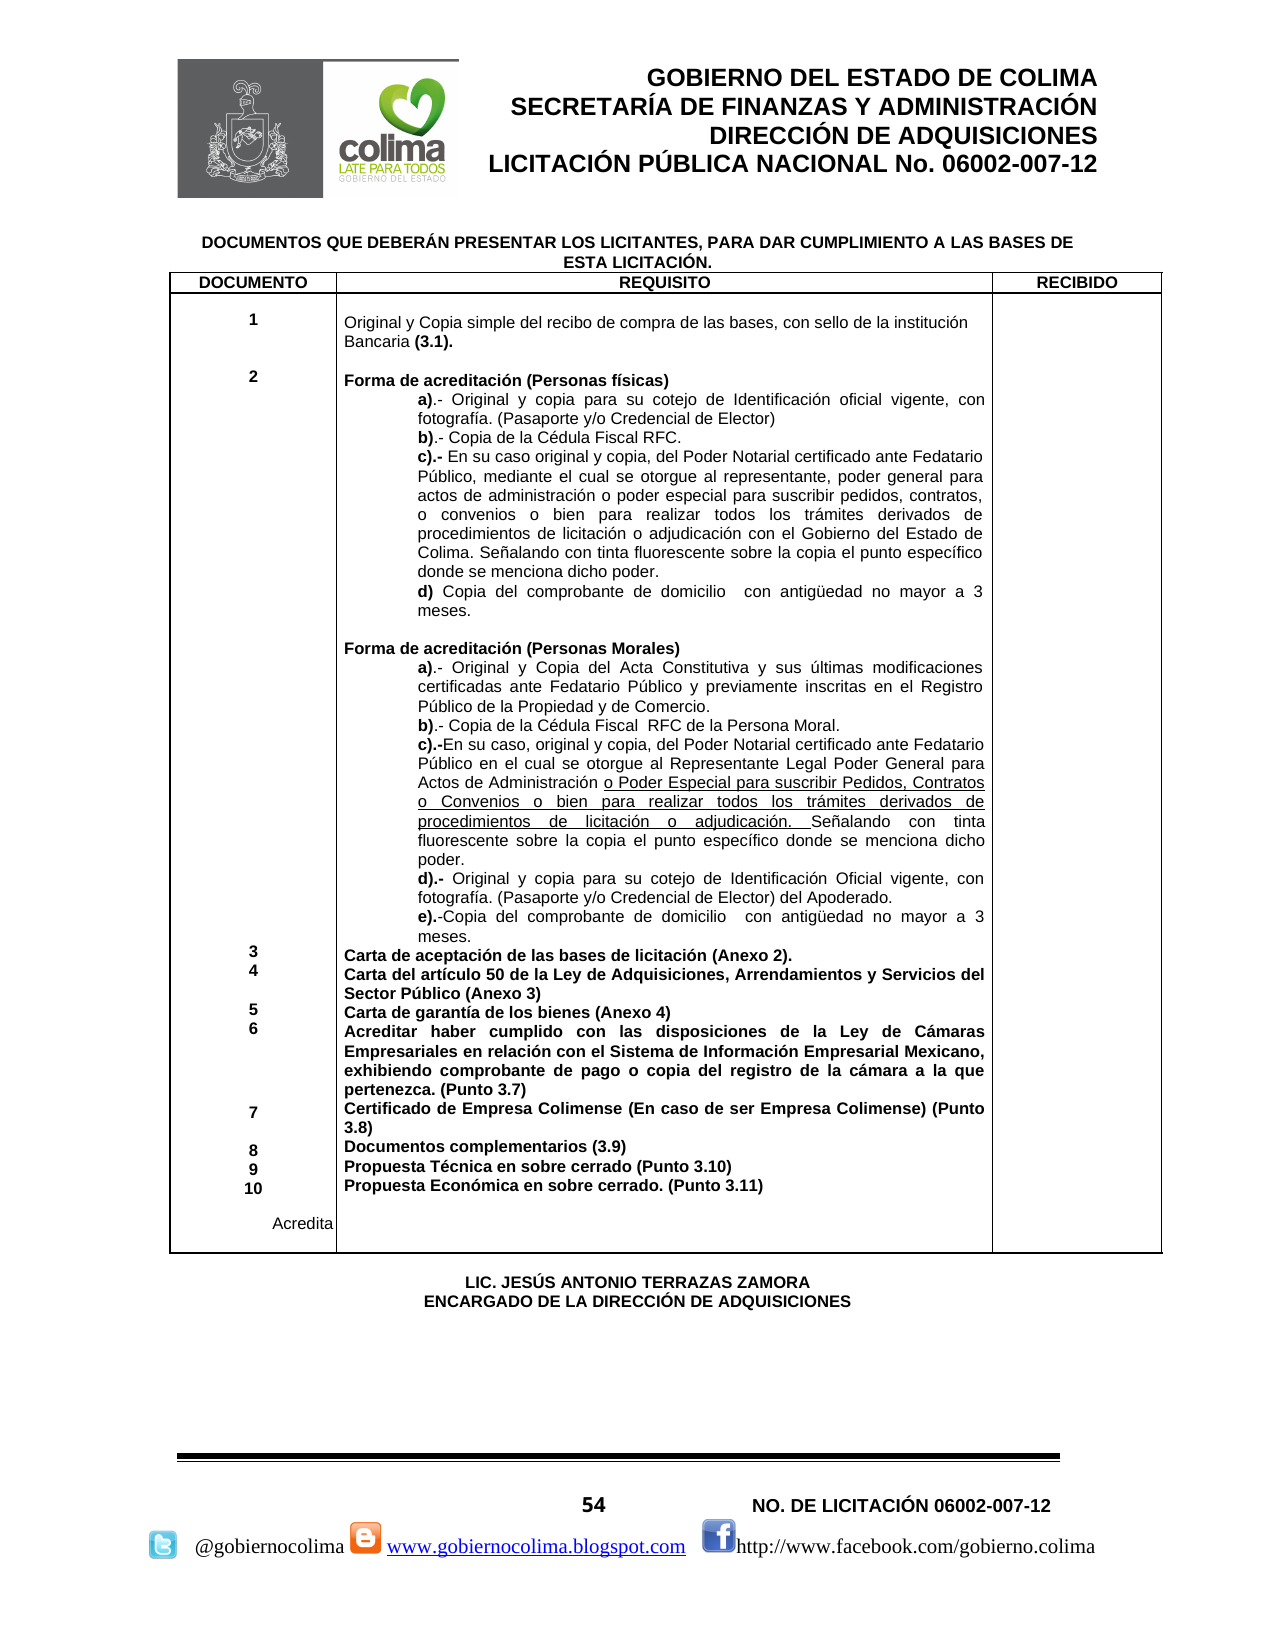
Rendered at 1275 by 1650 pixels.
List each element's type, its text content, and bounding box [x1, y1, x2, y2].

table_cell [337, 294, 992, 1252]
picture [701, 1519, 737, 1554]
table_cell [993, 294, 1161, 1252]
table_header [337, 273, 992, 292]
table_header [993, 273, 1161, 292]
picture [177, 59, 459, 198]
picture [148, 1530, 178, 1560]
text documentos que DEBERÁN presentar los licitantes, PARA DAR CUMPLIMIENTO A LAS BASES DE ESTA LICITACIÓN. [177, 233, 1098, 272]
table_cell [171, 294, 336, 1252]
text LIC. JESÚS ANTONIO TERRAZAS ZAMORA [177, 1273, 1098, 1292]
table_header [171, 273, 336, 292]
text ENCARGADO DE LA DIRECCIÓN DE ADQUISICIONES [177, 1292, 1098, 1311]
picture [349, 1521, 382, 1554]
